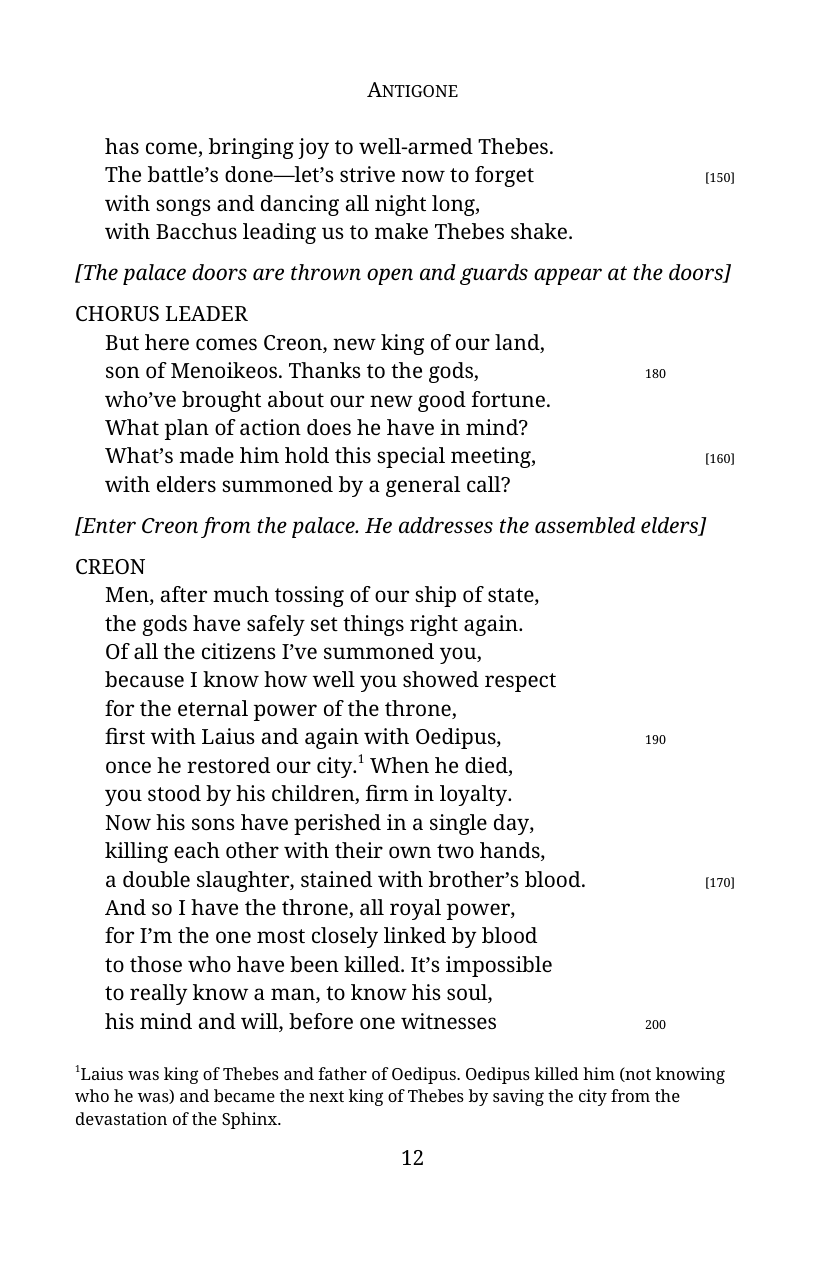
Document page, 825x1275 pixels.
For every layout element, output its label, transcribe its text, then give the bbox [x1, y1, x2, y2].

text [75, 552, 750, 1035]
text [75, 132, 750, 246]
text CHORUS LEADER But here comes Creon, new king of our land, son of Menoikeos. Thanks to the gods, 180 who’ve brought about our new good fortune. What plan of action does he have in mind? What’s made him hold this special meeting, [160] with elders summoned by a general call? [75, 299, 750, 498]
text [The palace doors are thrown open and guards appear at the doors] [75, 258, 750, 287]
text [Enter Creon from the palace. He addresses the assembled elders] [75, 511, 750, 539]
